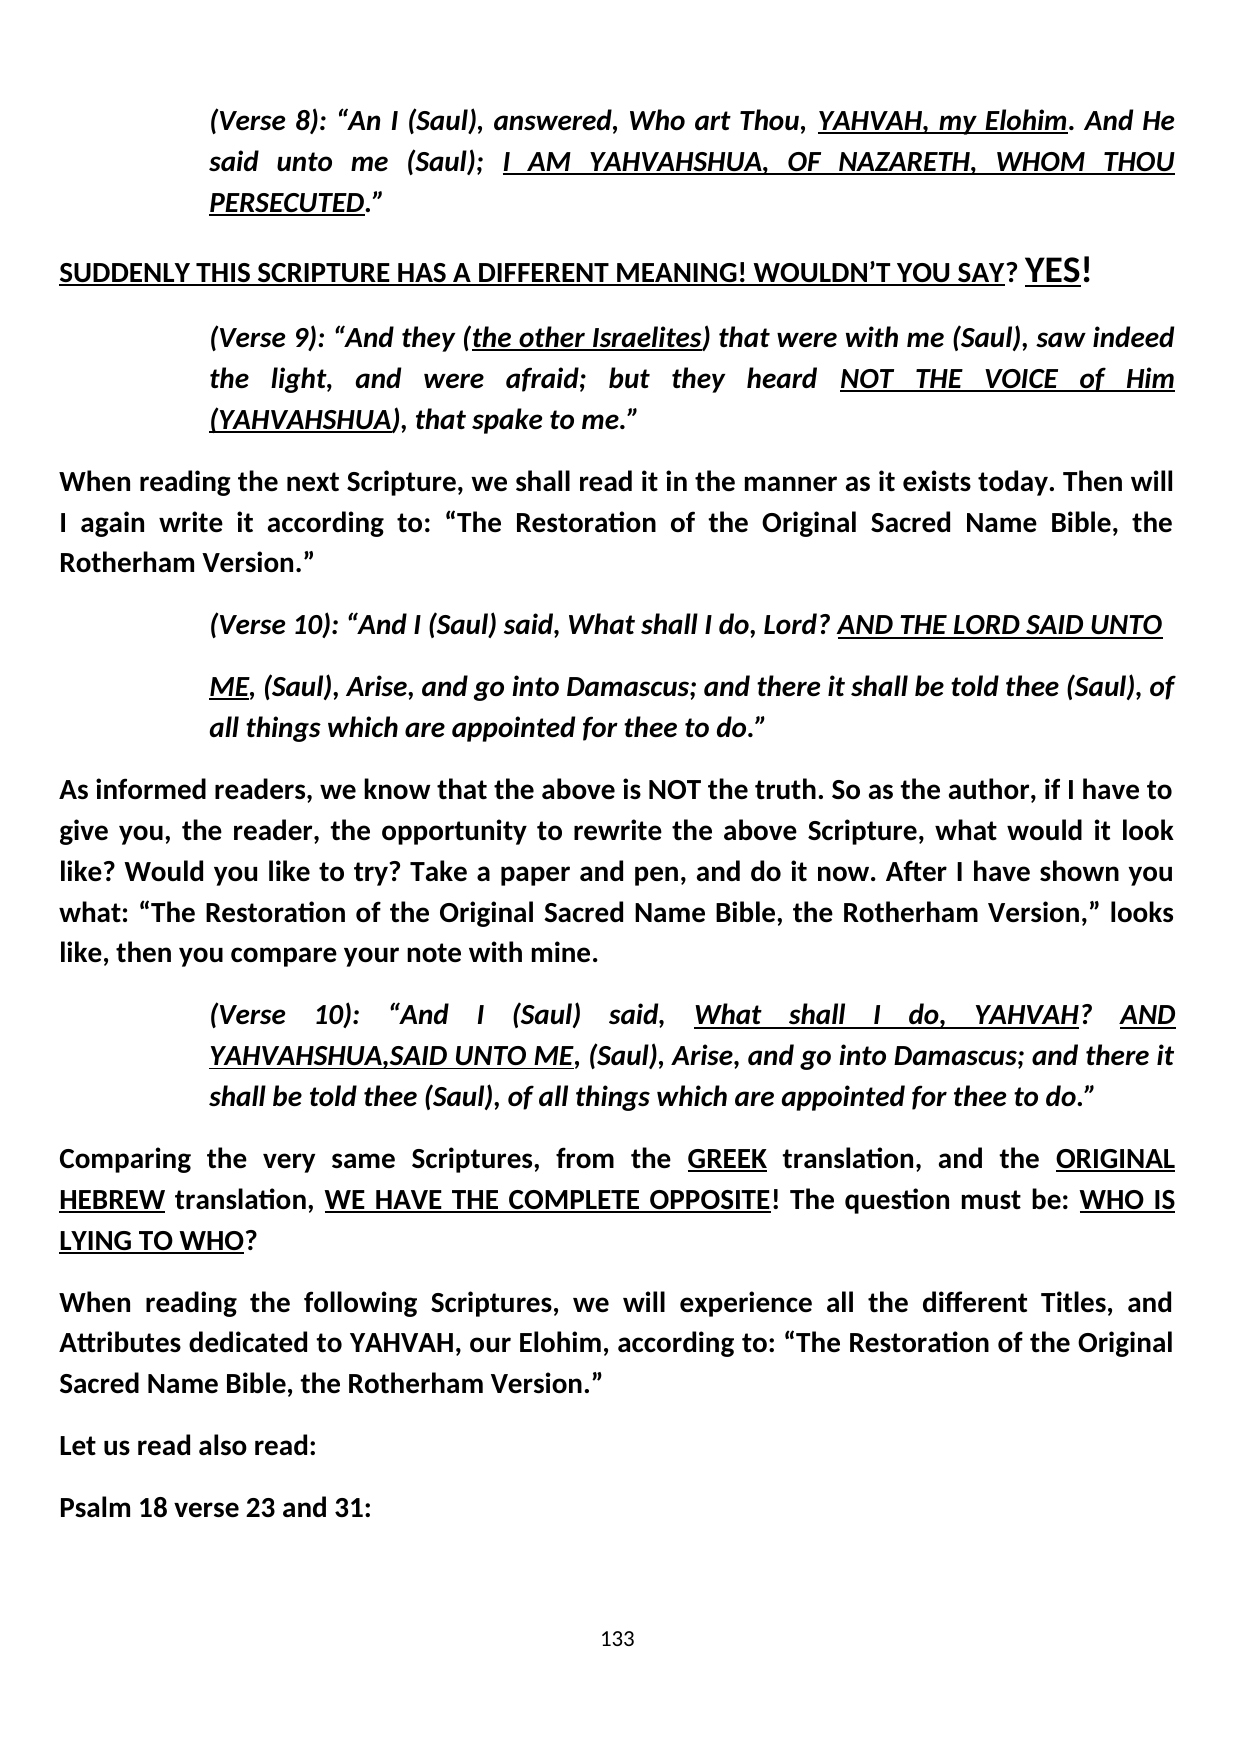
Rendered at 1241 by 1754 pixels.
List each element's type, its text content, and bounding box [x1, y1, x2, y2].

text Comparing the very same Scriptures, from the GREEK translation, and the ORIGINAL HEBREW translation, WE HAVE THE COMPLETE OPPOSITE! The question must be: WHO IS LYING TO WHO? [59, 1140, 1175, 1257]
text (Verse 10): “And I (Saul) said, What shall I do, YAHVAH? AND YAHVAHSHUA,SAID UNTO ME, (Saul), Arise, and go into Damascus; and there it shall be told thee (Saul), of all things which are appointed for thee to do.” [209, 996, 1175, 1114]
text ME, (Saul), Arise, and go into Damascus; and there it shall be told thee (Saul), of all things which are appointed for thee to do.” [209, 668, 1175, 745]
text (Verse 9): “And they (the other Israelites) that were with me (Saul), saw indeed the light, and were afraid; but they heard NOT THE VOICE of Him (YAHVAHSHUA), that spake to me.” [209, 319, 1175, 437]
text (Verse 10): “And I (Saul) said, What shall I do, Lord? AND THE LORD SAID UNTO [209, 606, 1175, 642]
text As informed readers, we know that the above is NOT the truth. So as the author, if I have to give you, the reader, the opportunity to rewrite the above Scripture, what would it look like? Would you like to try? Take a paper and pen, and do it now. After I have shown you what: “The Restoration of the Original Sacred Name Bible, the Rotherham Version,” looks like, then you compare your note with mine. [59, 771, 1175, 970]
text Let us read also read: [59, 1427, 1175, 1463]
text When reading the next Scripture, we shall read it in the manner as it exists today. Then will I again write it according to: “The Restoration of the Original Sacred Name Bible, the Rotherham Version.” [59, 463, 1175, 580]
text Psalm 18 verse 23 and 31: [59, 1489, 1175, 1525]
text (Verse 8): “An I (Saul), answered, Who art Thou, YAHVAH, my Elohim. And He said unto me (Saul); I AM YAHVAHSHUA, OF NAZARETH, WHOM THOU PERSECUTED.” [209, 102, 1175, 219]
text SUDDENLY THIS SCRIPTURE HAS A DIFFERENT MEANING! WOULDN’T YOU SAY? YES! [59, 246, 1175, 291]
text When reading the following Scriptures, we will experience all the different Titles, and Attributes dedicated to YAHVAH, our Elohim, according to: “The Restoration of the Original Sacred Name Bible, the Rotherham Version.” [59, 1284, 1175, 1401]
